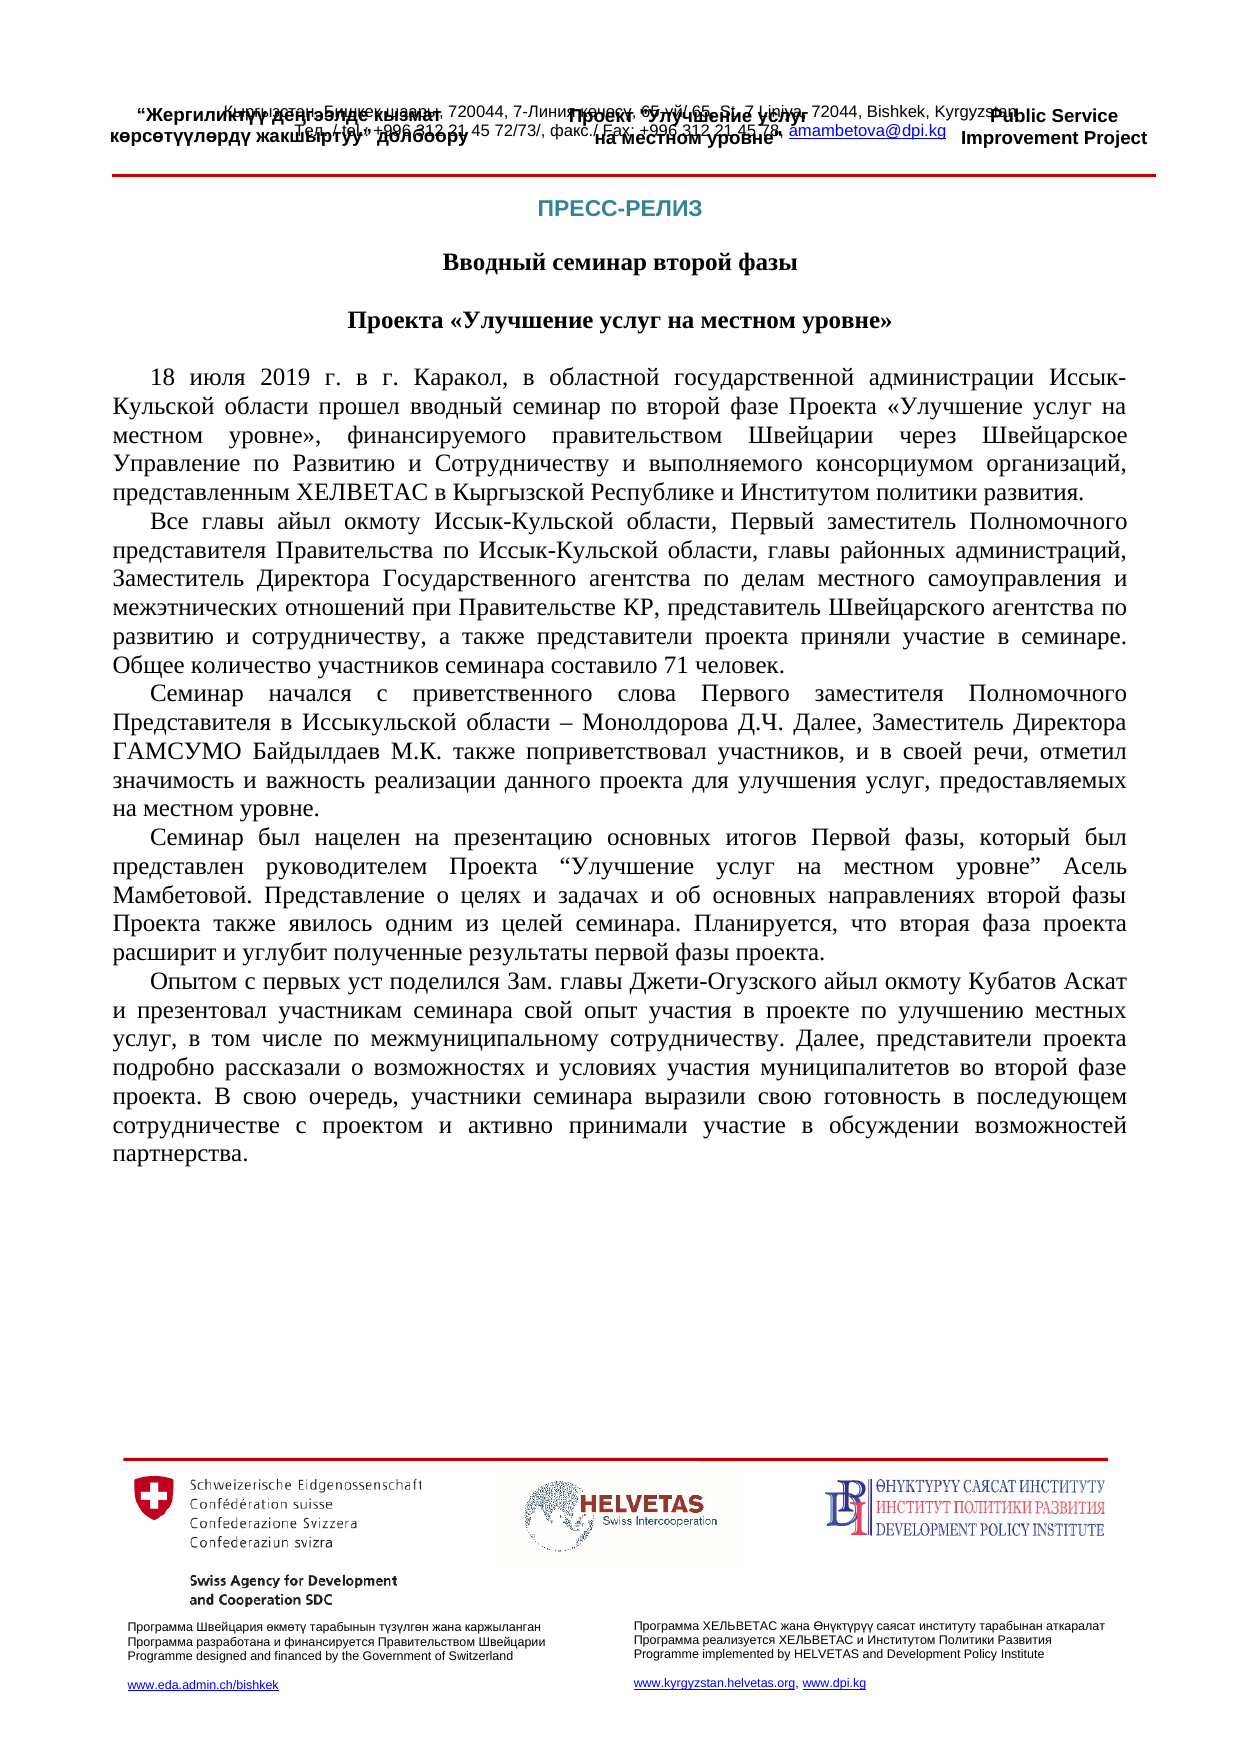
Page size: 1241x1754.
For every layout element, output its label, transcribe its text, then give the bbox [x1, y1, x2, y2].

text 18 июля 2019 г. в г. Каракол, в областной государственной администрации Иссык-Кульской области прошел вводный семинар по второй фазе Проекта «Улучшение услуг на местном уровне», финансируемого правительством Швейцарии через Швейцарское Управление по Развитию и Сотрудничеству и выполняемого консорциумом организаций, представленным ХЕЛВЕТАС в Кыргызской Республике и Институтом политики развития. [112, 362, 1128, 506]
text Все главы айыл окмоту Иссык-Кульской области, Первый заместитель Полномочного представителя Правительства по Иссык-Кульской области, главы районных администраций, Заместитель Директора Государственного агентства по делам местного самоуправления и межэтнических отношений при Правительстве КР, представитель Швейцарского агентства по развитию и сотрудничеству, а также представители проекта приняли участие в семинаре. Общее количество участников семинара составило 71 человек. [112, 506, 1128, 678]
text Опытом с первых уст поделился Зам. главы Джети-Огузского айыл окмоту Кубатов Аскат и презентовал участникам семинара свой опыт участия в проекте по улучшению местных услуг, в том числе по межмуниципальному сотрудничеству. Далее, представители проекта подробно рассказали о возможностях и условиях участия муниципалитетов во второй фазе проекта. В свою очередь, участники семинара выразили свою готовность в последующем сотрудничестве с проектом и активно принимали участие в обсуждении возможностей партнерства. [112, 966, 1128, 1167]
picture [134, 1476, 422, 1607]
text ПРЕСС-РЕЛИЗ [112, 194, 1128, 221]
picture [495, 1464, 745, 1568]
text Семинар был нацелен на презентацию основных итогов Первой фазы, который был представлен руководителем Проекта “Улучшение услуг на местном уровне” Асель Мамбетовой. Представление о целях и задачах и об основных направлениях второй фазы Проекта также явилось одним из целей семинара. Планируется, что вторая фаза проекта расширит и углубит полученные результаты первой фазы проекта. [112, 822, 1128, 966]
picture [825, 1479, 1105, 1536]
text Семинар начался с приветственного слова Первого заместителя Полномочного Представителя в Иссыкульской области – Монолдорова Д.Ч. Далее, Заместитель Директора ГАМСУМО Байдылдаев М.К. также поприветствовал участников, и в своей речи, отметил значимость и важность реализации данного проекта для улучшения услуг, предоставляемых на местном уровне. [112, 678, 1128, 822]
text Вводный семинар второй фазы [112, 247, 1128, 276]
text Проекта «Улучшение услуг на местном уровне» [112, 305, 1128, 333]
